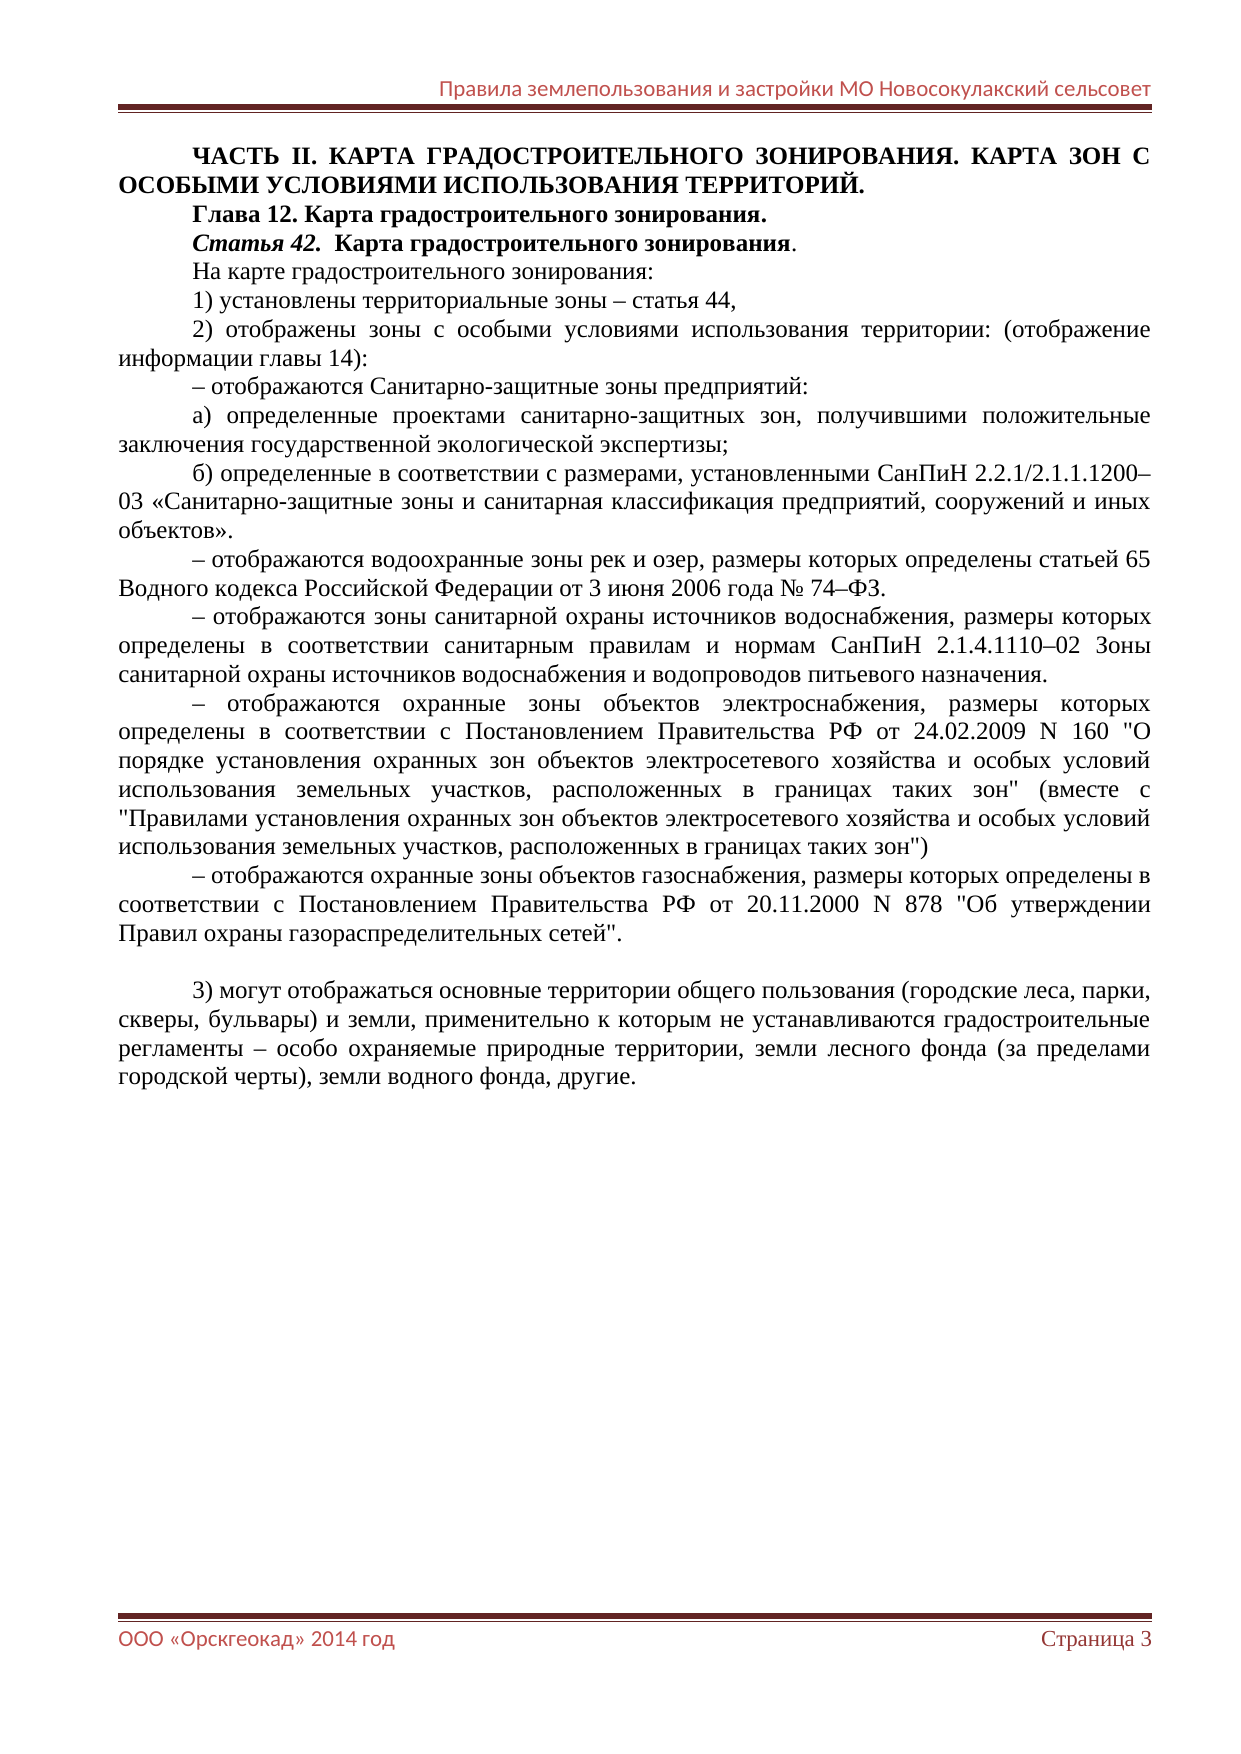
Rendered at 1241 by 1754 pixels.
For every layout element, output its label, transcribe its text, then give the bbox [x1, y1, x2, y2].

text б) определенные в соответствии с размерами, установленными СанПиН 2.2.1/2.1.1.1200–03 «Санитарно-защитные зоны и санитарная классификация предприятий, сооружений и иных объектов». [118, 458, 1152, 544]
text 2) отображены зоны с особыми условиями использования территории: (отображение информации главы 14): [118, 314, 1152, 371]
text ЧАСТЬ II. КАРТА ГРАДОСТРОИТЕЛЬНОГО ЗОНИРОВАНИЯ. КАРТА ЗОН С ОСОБЫМИ УСЛОВИЯМИ ИСПОЛЬЗОВАНИЯ ТЕРРИТОРИЙ. [118, 141, 1152, 199]
text – отображаются охранные зоны объектов газоснабжения, размеры которых определены в соответствии с Постановлением Правительства РФ от 20.11.2000 N 878 "Об утверждении Правил охраны газораспределительных сетей". [118, 860, 1152, 946]
text – отображаются зоны санитарной охраны источников водоснабжения, размеры которых определены в соответствии санитарным правилам и нормам СанПиН 2.1.4.1110–02 Зоны санитарной охраны источников водоснабжения и водопроводов питьевого назначения. [118, 601, 1152, 688]
text 1) установлены территориальные зоны – статья 44, [118, 285, 1152, 314]
text Глава 12. Карта градостроительного зонирования. [118, 199, 1152, 228]
text – отображаются охранные зоны объектов электроснабжения, размеры которых определены в соответствии с Постановлением Правительства РФ от 24.02.2009 N 160 "О порядке установления охранных зон объектов электросетевого хозяйства и особых условий использования земельных участков, расположенных в границах таких зон" (вместе с "Правилами установления охранных зон объектов электросетевого хозяйства и особых условий использования земельных участков, расположенных в границах таких зон") [118, 688, 1152, 860]
text На карте градостроительного зонирования: [118, 256, 1152, 285]
text – отображаются водоохранные зоны рек и озер, размеры которых определены статьей 65 Водного кодекса Российской Федерации от 3 июня 2006 года № 74–ФЗ. [118, 544, 1152, 601]
text – отображаются Санитарно-защитные зоны предприятий: [118, 371, 1152, 400]
text 3) могут отображаться основные территории общего пользования (городские леса, парки, скверы, бульвары) и земли, применительно к которым не устанавливаются градостроительные регламенты – особо охраняемые природные территории, земли лесного фонда (за пределами городской черты), земли водного фонда, другие. [118, 975, 1152, 1090]
text Статья 42. Карта градостроительного зонирования. [118, 228, 1152, 256]
text а) определенные проектами санитарно-защитных зон, получившими положительные заключения государственной экологической экспертизы; [118, 400, 1152, 458]
